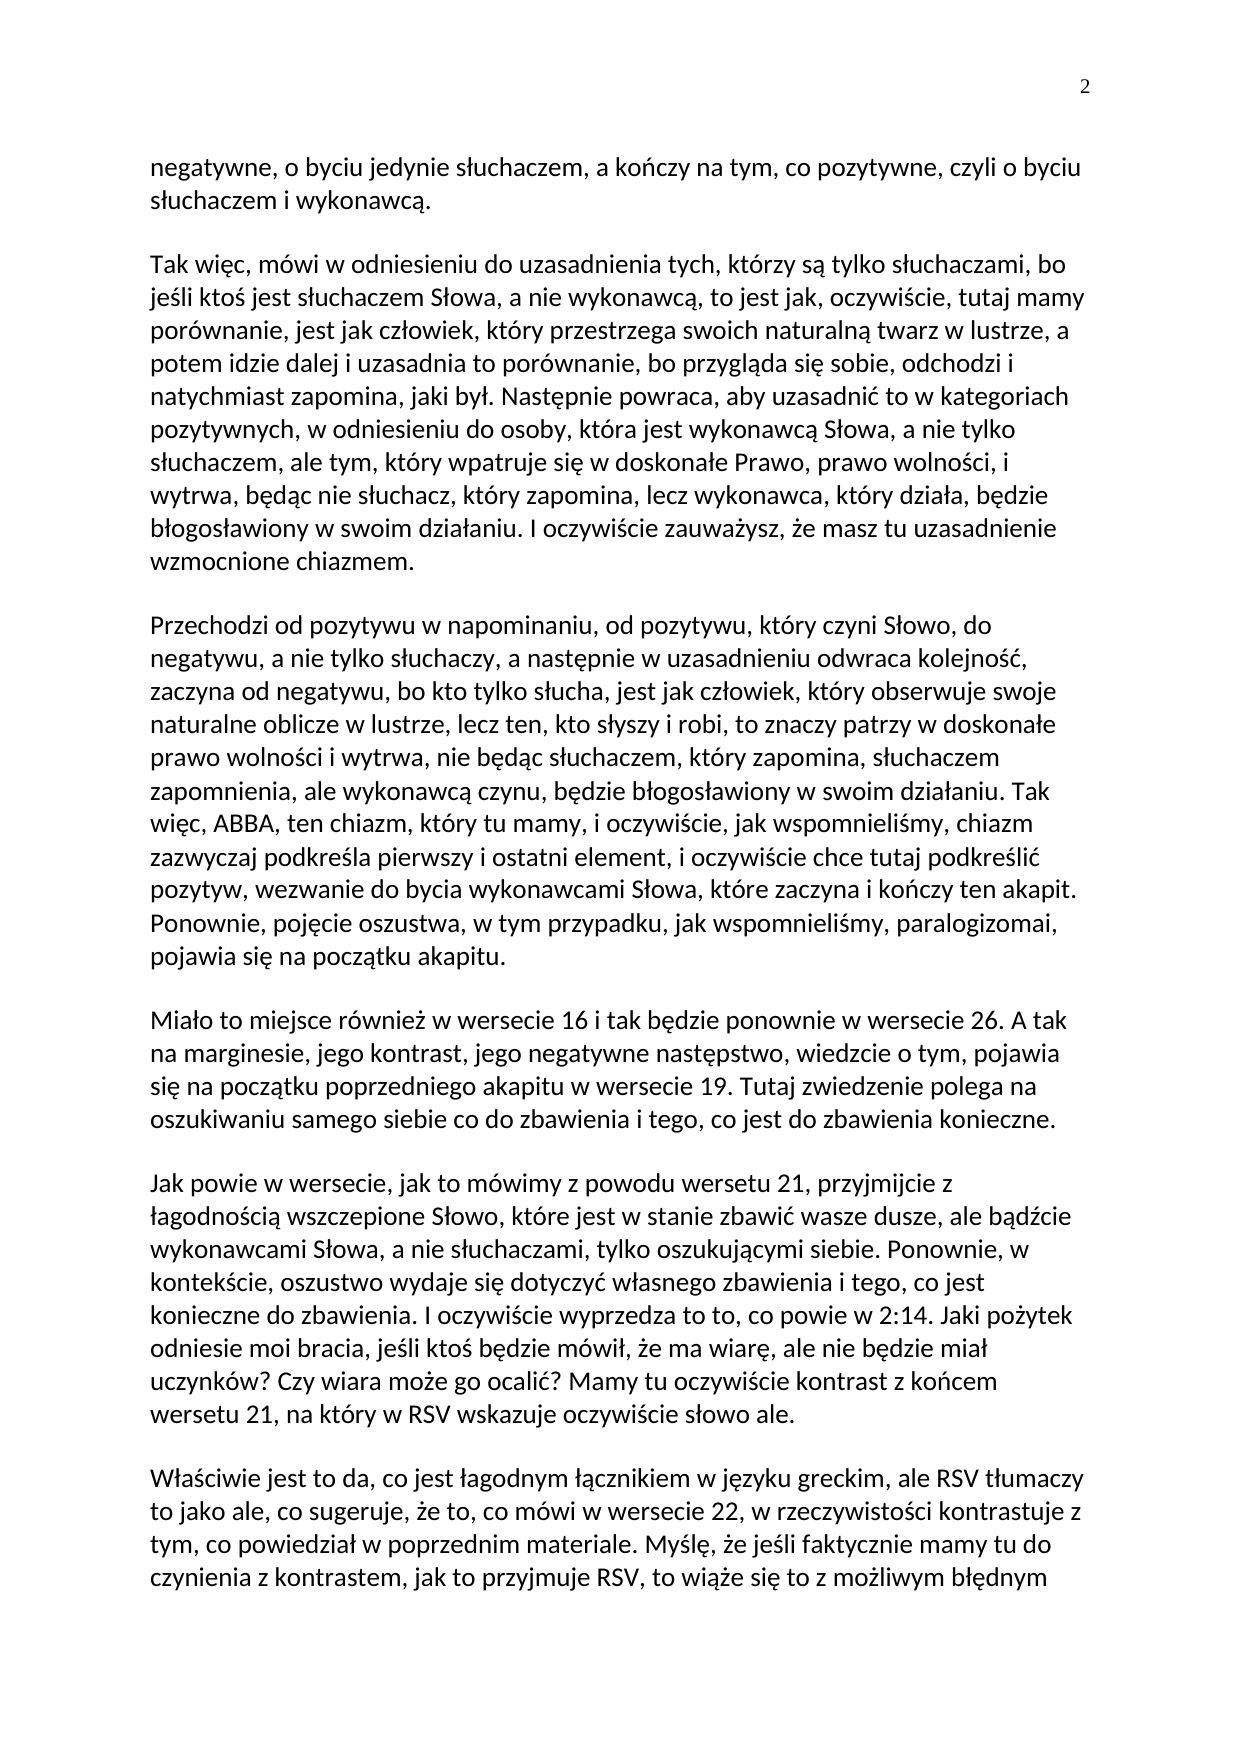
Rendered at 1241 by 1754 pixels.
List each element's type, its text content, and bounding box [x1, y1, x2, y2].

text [150, 150, 1090, 216]
text Przechodzi od pozytywu w napominaniu, od pozytywu, który czyni Słowo, do negatywu, a nie tylko słuchaczy, a następnie w uzasadnieniu odwraca kolejność, zaczyna od negatywu, bo kto tylko słucha, jest jak człowiek, który obserwuje swoje naturalne oblicze w lustrze, lecz ten, kto słyszy i robi, to znaczy patrzy w doskonałe prawo wolności i wytrwa, nie będąc słuchaczem, który zapomina, słuchaczem zapomnienia, ale wykonawcą czynu, będzie błogosławiony w swoim działaniu. Tak więc, ABBA, ten chiazm, który tu mamy, i oczywiście, jak wspomnieliśmy, chiazm zazwyczaj podkreśla pierwszy i ostatni element, i oczywiście chce tutaj podkreślić pozytyw, wezwanie do bycia wykonawcami Słowa, które zaczyna i kończy ten akapit. Ponownie, pojęcie oszustwa, w tym przypadku, jak wspomnieliśmy, paralogizomai, pojawia się na początku akapitu. [150, 608, 1090, 972]
text Tak więc, mówi w odniesieniu do uzasadnienia tych, którzy są tylko słuchaczami, bo jeśli ktoś jest słuchaczem Słowa, a nie wykonawcą, to jest jak, oczywiście, tutaj mamy porównanie, jest jak człowiek, który przestrzega swoich naturalną twarz w lustrze, a potem idzie dalej i uzasadnia to porównanie, bo przygląda się sobie, odchodzi i natychmiast zapomina, jaki był. Następnie powraca, aby uzasadnić to w kategoriach pozytywnych, w odniesieniu do osoby, która jest wykonawcą Słowa, a nie tylko słuchaczem, ale tym, który wpatruje się w doskonałe Prawo, prawo wolności, i wytrwa, będąc nie słuchacz, który zapomina, lecz wykonawca, który działa, będzie błogosławiony w swoim działaniu. I oczywiście zauważysz, że masz tu uzasadnienie wzmocnione chiazmem. [150, 247, 1090, 577]
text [150, 1461, 1090, 1593]
text Miało to miejsce również w wersecie 16 i tak będzie ponownie w wersecie 26. A tak na marginesie, jego kontrast, jego negatywne następstwo, wiedzcie o tym, pojawia się na początku poprzedniego akapitu w wersecie 19. Tutaj zwiedzenie polega na oszukiwaniu samego siebie co do zbawienia i tego, co jest do zbawienia konieczne. [150, 1003, 1090, 1135]
text Jak powie w wersecie, jak to mówimy z powodu wersetu 21, przyjmijcie z łagodnością wszczepione Słowo, które jest w stanie zbawić wasze dusze, ale bądźcie wykonawcami Słowa, a nie słuchaczami, tylko oszukującymi siebie. Ponownie, w kontekście, oszustwo wydaje się dotyczyć własnego zbawienia i tego, co jest konieczne do zbawienia. I oczywiście wyprzedza to to, co powie w 2:14. Jaki pożytek odniesie moi bracia, jeśli ktoś będzie mówił, że ma wiarę, ale nie będzie miał uczynków? Czy wiara może go ocalić? Mamy tu oczywiście kontrast z końcem wersetu 21, na który w RSV wskazuje oczywiście słowo ale. [150, 1166, 1090, 1430]
